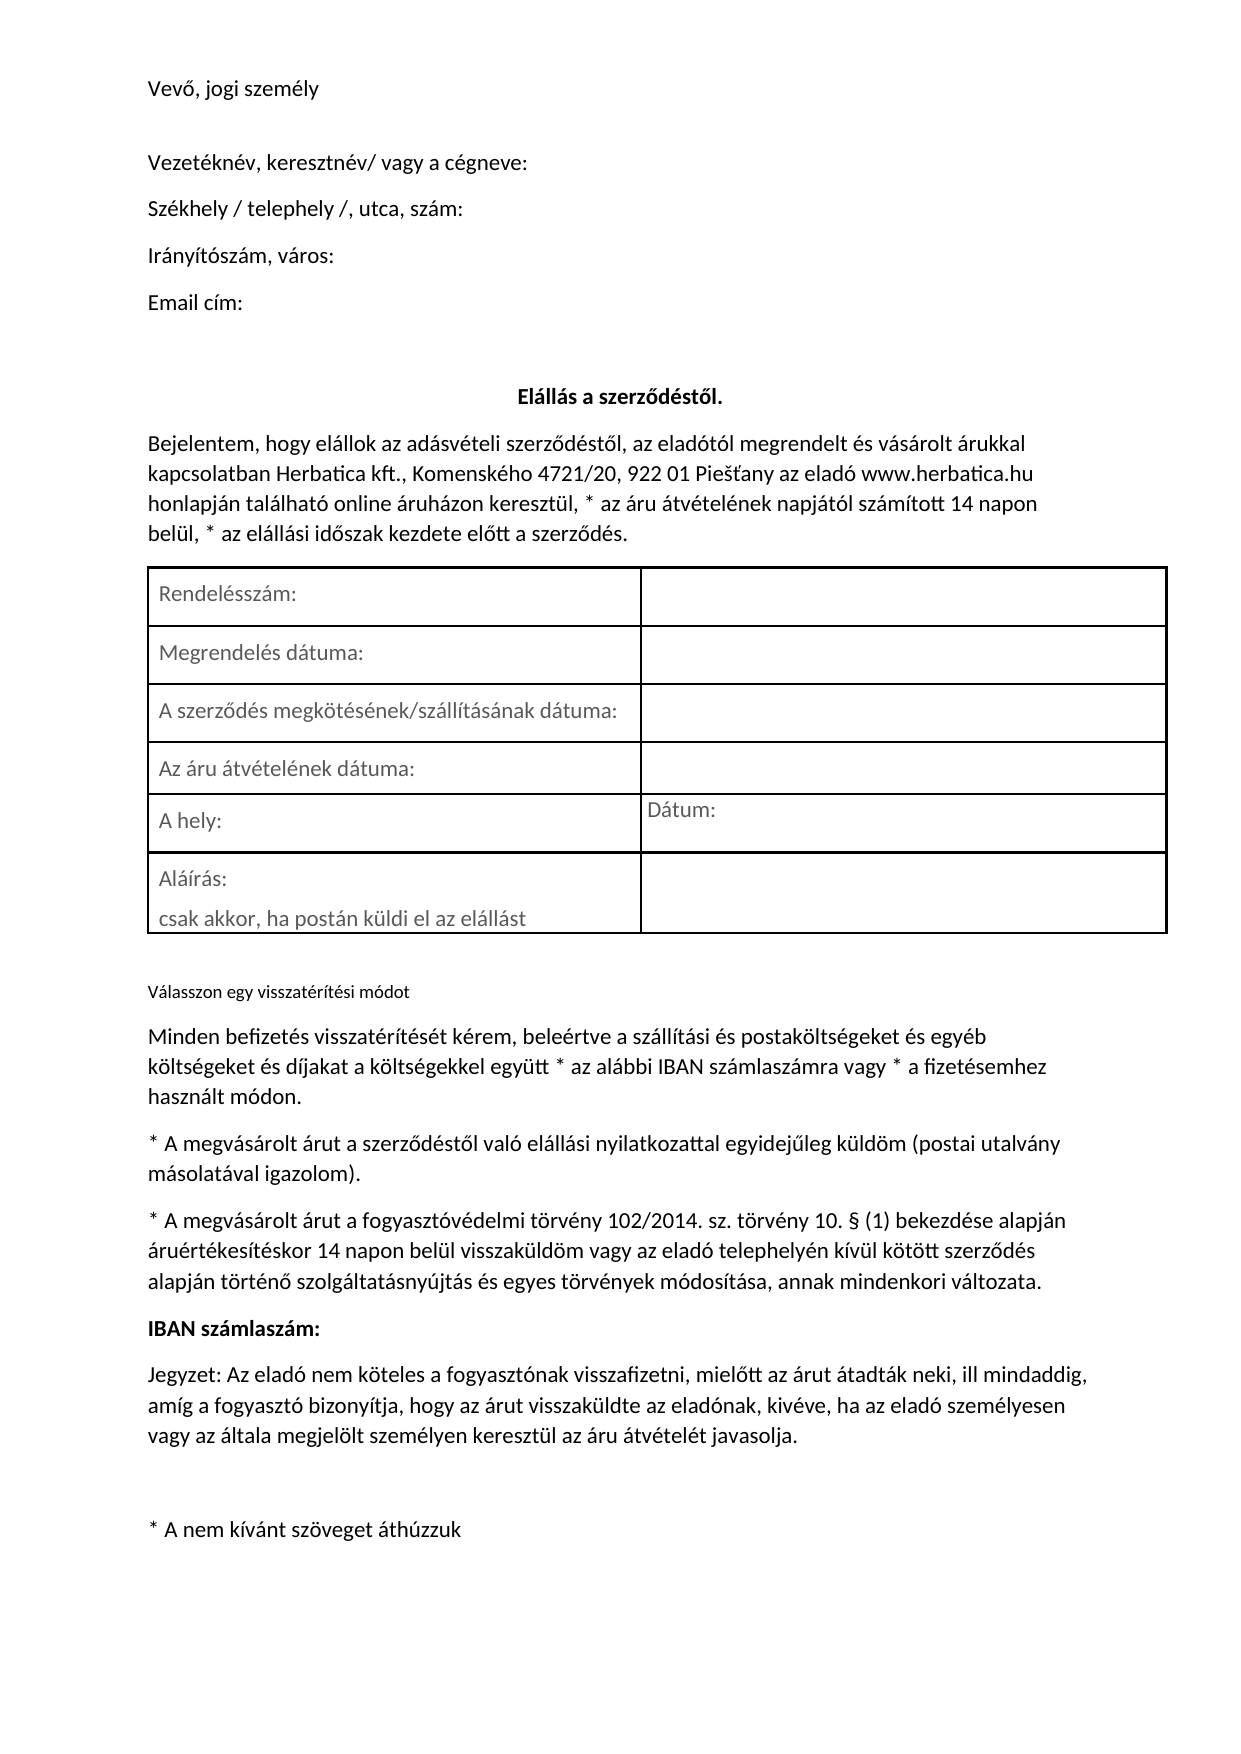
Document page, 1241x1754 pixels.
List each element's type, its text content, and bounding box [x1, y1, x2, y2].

table_header Rendelésszám: [149, 569, 640, 624]
table_cell Megrendelés dátuma: [149, 627, 640, 683]
table_cell [642, 854, 1165, 932]
text * A megvásárolt árut a fogyasztóvédelmi törvény 102/2014. sz. törvény 10. § (1) bekezdése alapján áruértékesítéskor 14 napon belül visszaküldöm vagy az eladó telephelyén kívül kötött szerződés alapján történő szolgáltatásnyújtás és egyes törvények módosítása, annak mindenkori változata. [148, 1206, 1093, 1295]
text * A megvásárolt árut a szerződéstől való elállási nyilatkozattal egyidejűleg küldöm (postai utalvány másolatával igazolom). [148, 1129, 1093, 1187]
text Irányítószám, város: [148, 241, 1093, 269]
text IBAN számlaszám: [148, 1314, 1093, 1342]
text Jegyzet: Az eladó nem köteles a fogyasztónak visszafizetni, mielőtt az árut átadták neki, ill mindaddig, amíg a fogyasztó bizonyítja, hogy az árut visszaküldte az eladónak, kivéve, ha az eladó személyesen vagy az általa megjelölt személyen keresztül az áru átvételét javasolja. [148, 1361, 1093, 1449]
table_header [642, 569, 1165, 624]
text Vezetéknév, keresztnév/ vagy a cégneve: [148, 148, 1093, 176]
text Email cím: [148, 288, 1093, 316]
table_cell [642, 627, 1165, 683]
text Válasszon egy visszatérítési módot [148, 981, 1093, 1003]
text Székhely / telephely /, utca, szám: [148, 194, 1093, 222]
table_cell Dátum: [642, 795, 1165, 851]
table_cell Az áru átvételének dátuma: [149, 743, 640, 793]
text Bejelentem, hogy elállok az adásvételi szerződéstől, az eladótól megrendelt és vásárolt árukkal kapcsolatban Herbatica kft., Komenského 4721/20, 922 01 Piešťany az eladó www.herbatica.hu honlapján található online áruházon keresztül, * az áru átvételének napjától számított 14 napon belül, * az elállási időszak kezdete előtt a szerződés. [148, 429, 1093, 547]
table_cell A szerződés megkötésének/szállításának dátuma: [149, 685, 640, 741]
table_cell [642, 743, 1165, 793]
table_cell [642, 685, 1165, 741]
text Minden befizetés visszatérítését kérem, beleértve a szállítási és postaköltségeket és egyéb költségeket és díjakat a költségekkel együtt * az alábbi IBAN számlaszámra vagy * a fizetésemhez használt módon. [148, 1022, 1093, 1110]
table_cell A hely: [149, 795, 640, 851]
text * A nem kívánt szöveget áthúzzuk [148, 1515, 1093, 1543]
text Elállás a szerződéstől. [148, 382, 1093, 410]
table_cell Aláírás: csak akkor, ha postán küldi el az elállást [149, 854, 640, 932]
